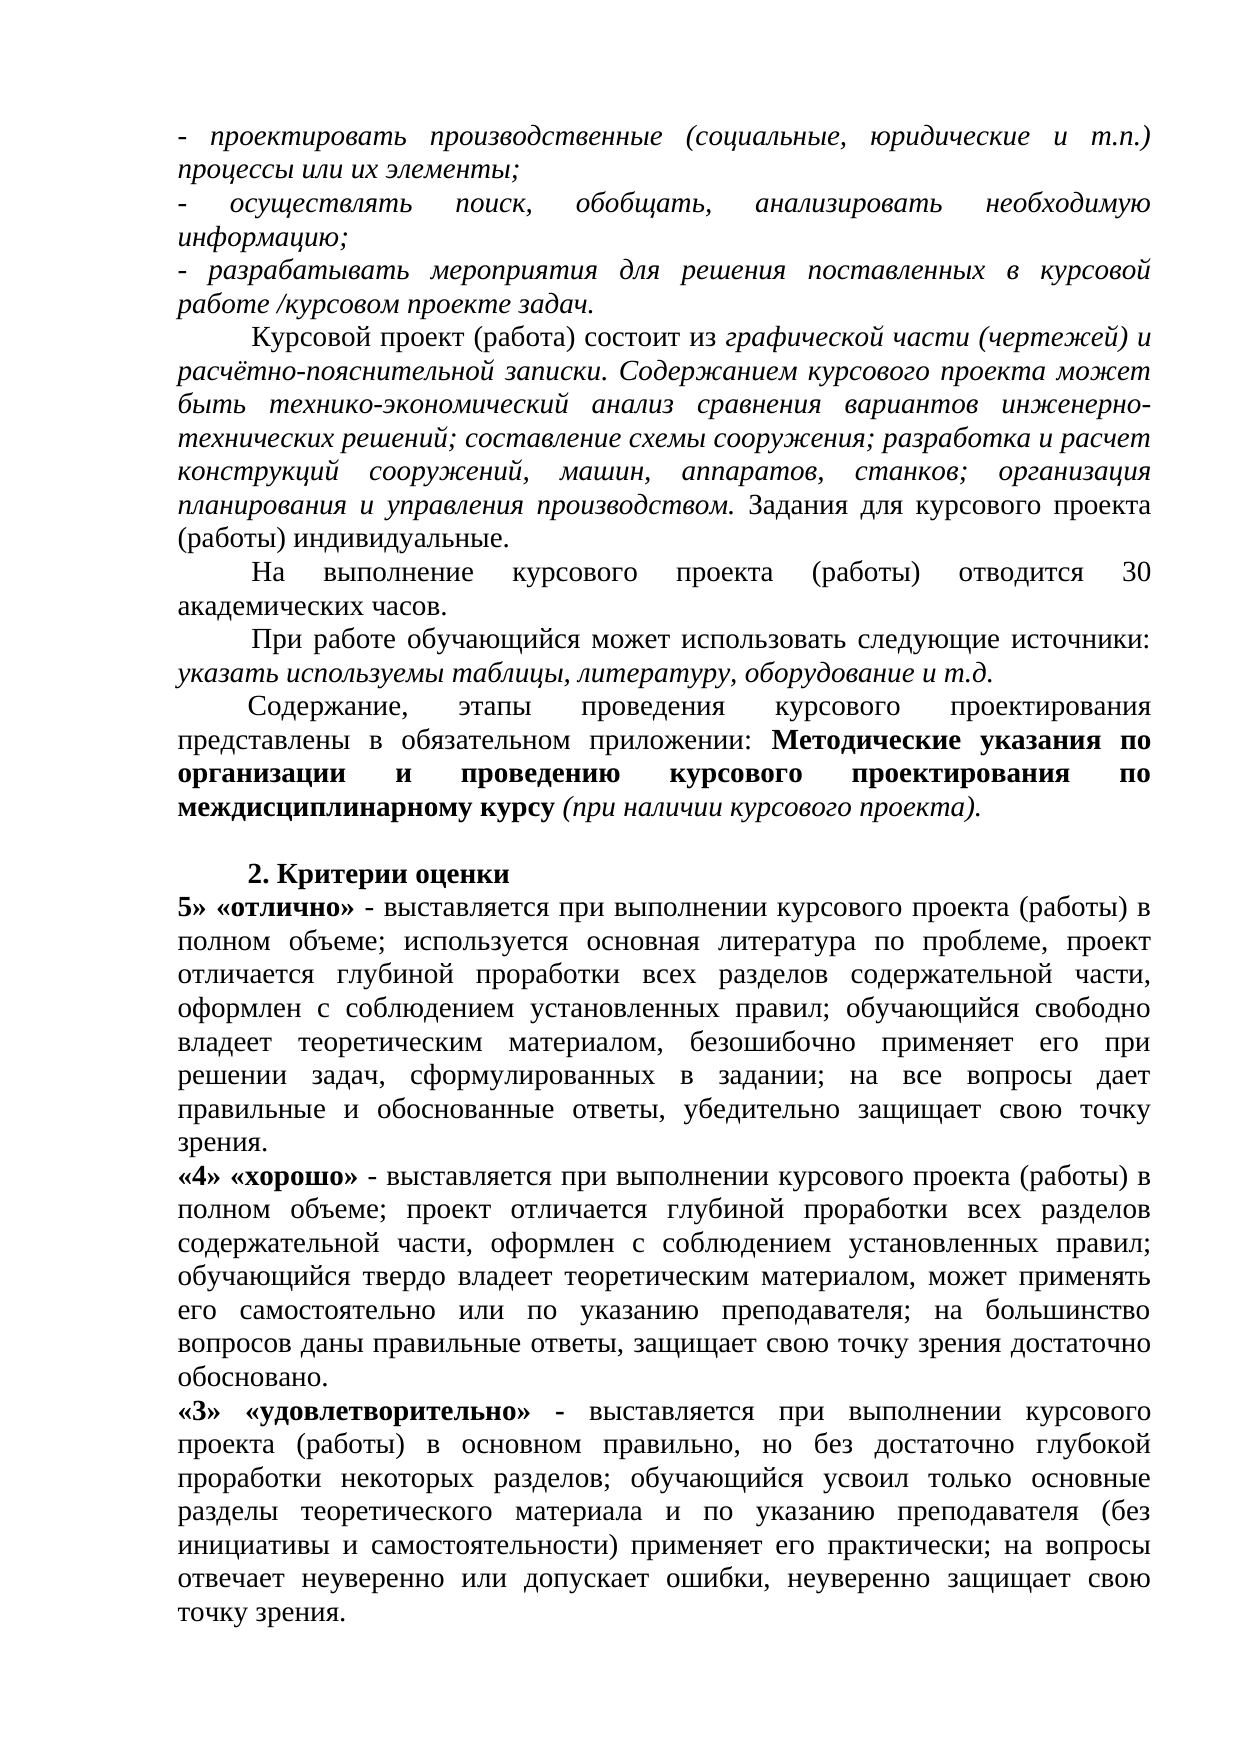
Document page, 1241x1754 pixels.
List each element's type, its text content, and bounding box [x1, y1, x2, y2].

text - разрабатывать мероприятия для решения поставленных в курсовой работе /курсовом проекте задач. [177, 252, 1152, 319]
text При работе обучающийся может использовать следующие источники: указать используемы таблицы, литературу, оборудование и т.д. [177, 621, 1152, 688]
text «4» «хорошо» - выставляется при выполнении курсового проекта (работы) в полном объеме; проект отличается глубиной проработки всех разделов содержательной части, оформлен с соблюдением установленных правил; обучающийся твердо владеет теоретическим материалом, может применять его самостоятельно или по указанию преподавателя; на большинство вопросов даны правильные ответы, защищает свою точку зрения достаточно обосновано. [177, 1158, 1152, 1393]
text Содержание, этапы проведения курсового проектирования представлены в обязательном приложении: Методические указания по организации и проведению курсового проектирования по междисциплинарному курсу (при наличии курсового проекта). [177, 688, 1152, 822]
text 2. Критерии оценки [177, 856, 1152, 889]
text 5» «отлично» - выставляется при выполнении курсового проекта (работы) в полном объеме; используется основная литература по проблеме, проект отличается глубиной проработки всех разделов содержательной части, оформлен с соблюдением установленных правил; обучающийся свободно владеет теоретическим материалом, безошибочно применяет его при решении задач, сформулированных в задании; на все вопросы дает правильные и обоснованные ответы, убедительно защищает свою точку зрения. [177, 889, 1152, 1158]
text Курсовой проект (работа) состоит из графической части (чертежей) и расчётно-пояснительной записки. Содержанием курсового проекта может быть технико-экономический анализ сравнения вариантов инженерно-технических решений; составление схемы сооружения; разработка и расчет конструкций сооружений, машин, аппаратов, станков; организация планирования и управления производством. Задания для курсового проекта (работы) индивидуальные. [177, 319, 1152, 554]
text - осуществлять поиск, обобщать, анализировать необходимую информацию; [177, 185, 1152, 252]
text «3» «удовлетворительно» - выставляется при выполнении курсового проекта (работы) в основном правильно, но без достаточно глубокой проработки некоторых разделов; обучающийся усвоил только основные разделы теоретического материала и по указанию преподавателя (без инициативы и самостоятельности) применяет его практически; на вопросы отвечает неуверенно или допускает ошибки, неуверенно защищает свою точку зрения. [177, 1393, 1152, 1627]
text - проектировать производственные (социальные, юридические и т.п.) процессы или их элементы; [177, 118, 1152, 185]
text На выполнение курсового проекта (работы) отводится 30 академических часов. [177, 554, 1152, 621]
